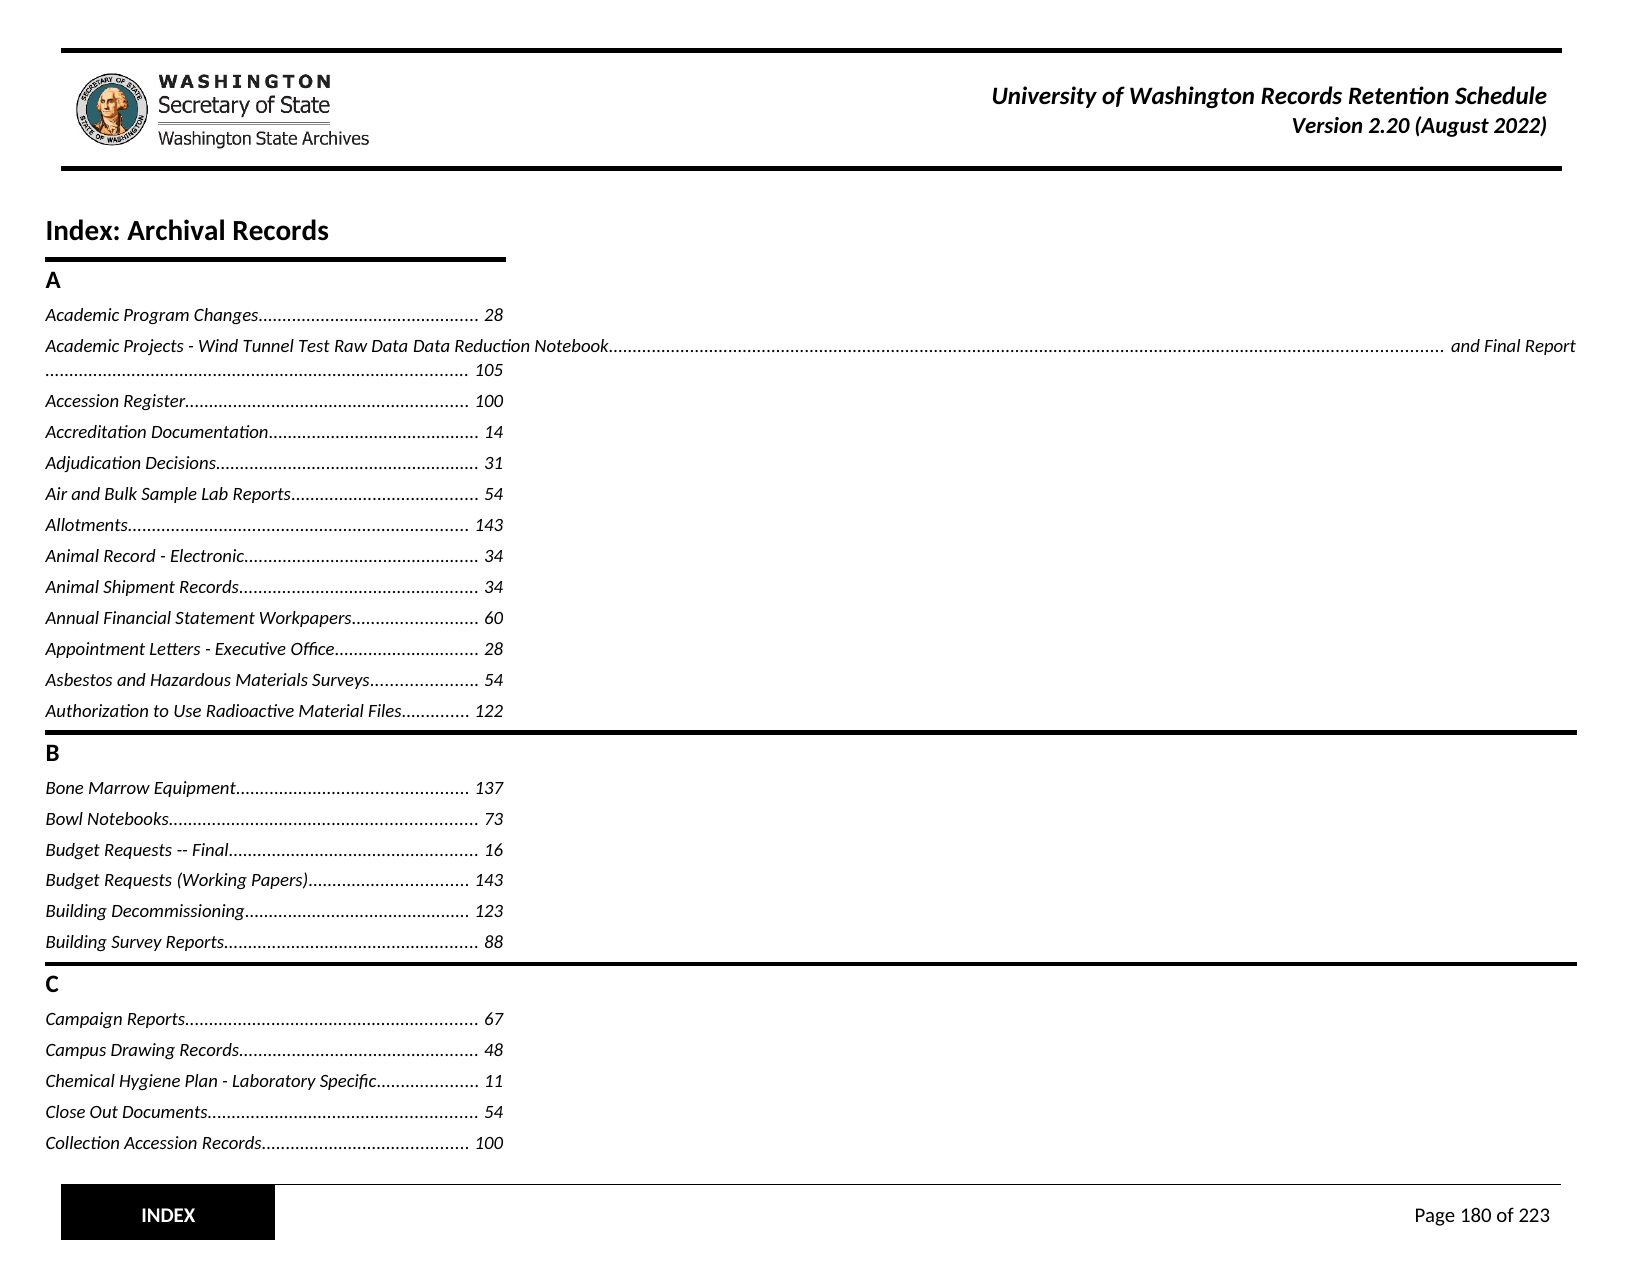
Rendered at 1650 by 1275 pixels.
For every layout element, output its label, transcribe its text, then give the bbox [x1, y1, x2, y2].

text Budget Requests (Working Papers) 143 [45, 869, 1577, 892]
text Bone Marrow Equipment 137 [45, 776, 1577, 799]
text C [45, 966, 1577, 999]
text Budget Requests -- Final 16 [45, 838, 1577, 861]
text Chemical Hygiene Plan - Laboratory Specific 11 [45, 1069, 1577, 1092]
text Accreditation Documentation 14 [45, 421, 1577, 443]
subtitle Index: Archival Records [45, 212, 506, 248]
text Building Survey Reports 88 [45, 931, 1577, 953]
text A [45, 262, 506, 294]
text Bowl Notebooks 73 [45, 807, 1577, 830]
text Accession Register 100 [45, 389, 1577, 412]
text Campaign Reports 67 [45, 1007, 1577, 1030]
text Collection Accession Records 100 [45, 1131, 1577, 1154]
text Allotments 143 [45, 513, 1577, 536]
text Animal Record - Electronic 34 [45, 544, 1577, 567]
text Appointment Letters - Executive Office 28 [45, 637, 1577, 660]
text Animal Shipment Records 34 [45, 575, 1577, 598]
text Asbestos and Hazardous Materials Surveys 54 [45, 668, 1577, 691]
text Authorization to Use Radioactive Material Files 122 [45, 699, 1577, 722]
text Academic Program Changes 28 [45, 303, 1577, 326]
text Close Out Documents 54 [45, 1100, 1577, 1123]
text Annual Financial Statement Workpapers 60 [45, 606, 1577, 629]
text Adjudication Decisions 31 [45, 451, 1577, 474]
text Building Decommissioning 123 [45, 899, 1577, 922]
text B [45, 735, 1577, 767]
picture [72, 53, 389, 164]
text Campus Drawing Records 48 [45, 1038, 1577, 1061]
text Air and Bulk Sample Lab Reports 54 [45, 482, 1577, 505]
text Academic Projects - Wind Tunnel Test Raw Data Data Reduction Notebook and Final Report 105 [45, 334, 1577, 382]
